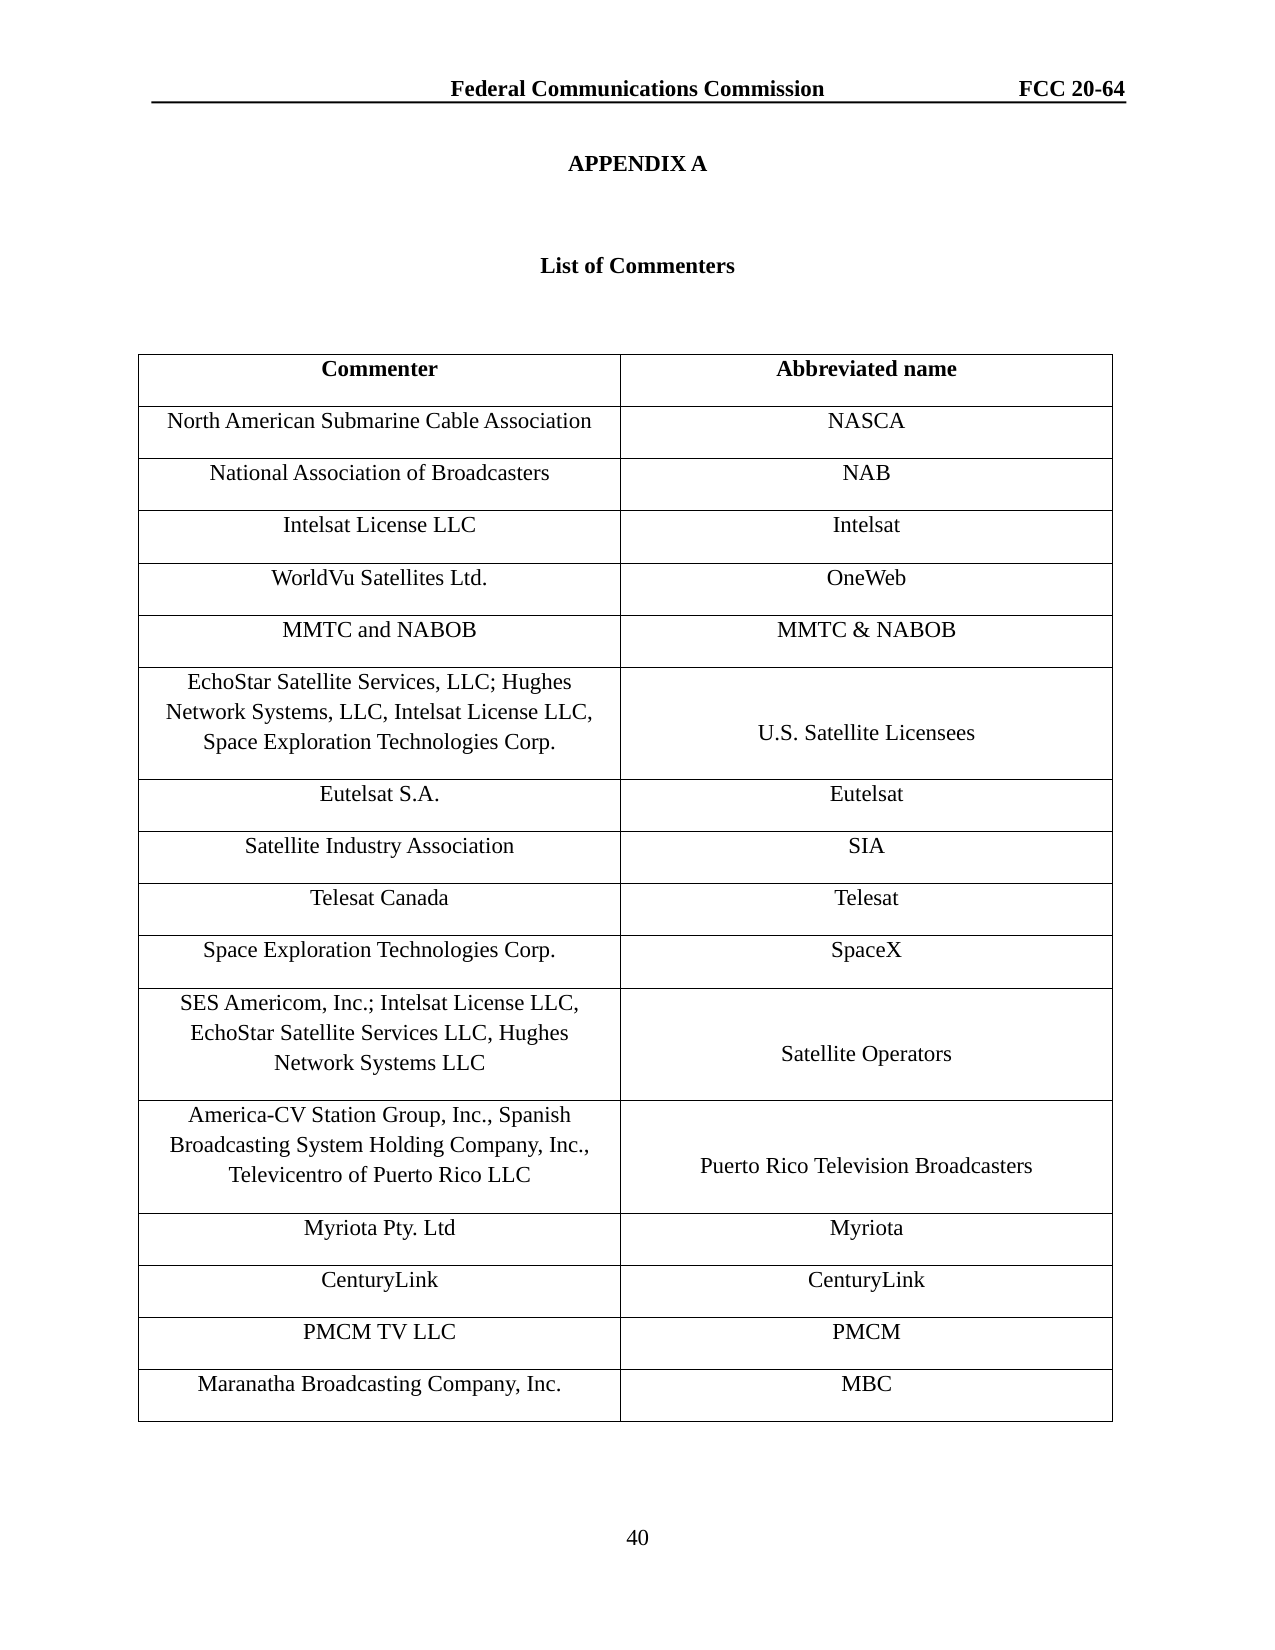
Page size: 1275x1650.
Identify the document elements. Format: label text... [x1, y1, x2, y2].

table_cell North American Submarine Cable Association [139, 407, 620, 458]
table_cell Eutelsat S.A. [139, 780, 620, 831]
table_cell Telesat [621, 884, 1112, 935]
table_cell MMTC and NABOB [139, 616, 620, 667]
table_cell SpaceX [621, 936, 1112, 987]
table_cell Intelsat [621, 511, 1112, 562]
table_header Abbreviated name [621, 355, 1112, 406]
table_cell Space Exploration Technologies Corp. [139, 936, 620, 987]
table_cell NAB [621, 459, 1112, 510]
table_cell Puerto Rico Television Broadcasters [621, 1101, 1112, 1212]
table_cell NASCA [621, 407, 1112, 458]
table_cell PMCM TV LLC [139, 1318, 620, 1369]
table_cell MMTC & NABOB [621, 616, 1112, 667]
table_cell Eutelsat [621, 780, 1112, 831]
table_cell CenturyLink [139, 1266, 620, 1317]
table_cell Satellite Industry Association [139, 832, 620, 883]
table_cell Telesat Canada [139, 884, 620, 935]
table_cell PMCM [621, 1318, 1112, 1369]
table_cell National Association of Broadcasters [139, 459, 620, 510]
table_cell SIA [621, 832, 1112, 883]
table_cell Myriota [621, 1214, 1112, 1264]
table_cell CenturyLink [621, 1266, 1112, 1317]
table_header Commenter [139, 355, 620, 406]
table_cell MBC [621, 1370, 1112, 1421]
table_cell EchoStar Satellite Services, LLC; Hughes Network Systems, LLC, Intelsat License LLC, Space Exploration Technologies Corp. [139, 668, 620, 779]
table_cell U.S. Satellite Licensees [621, 668, 1112, 779]
table_cell Myriota Pty. Ltd [139, 1214, 620, 1264]
table_cell Satellite Operators [621, 989, 1112, 1100]
text APPENDIX A [150, 150, 1125, 176]
text List of Commenters [150, 252, 1125, 278]
table_cell Maranatha Broadcasting Company, Inc. [139, 1370, 620, 1421]
table_cell America-CV Station Group, Inc., Spanish Broadcasting System Holding Company, Inc., Televicentro of Puerto Rico LLC [139, 1101, 620, 1212]
table_cell WorldVu Satellites Ltd. [139, 564, 620, 614]
table_cell SES Americom, Inc.; Intelsat License LLC, EchoStar Satellite Services LLC, Hughes Network Systems LLC [139, 989, 620, 1100]
table_cell Intelsat License LLC [139, 511, 620, 562]
table_cell OneWeb [621, 564, 1112, 614]
